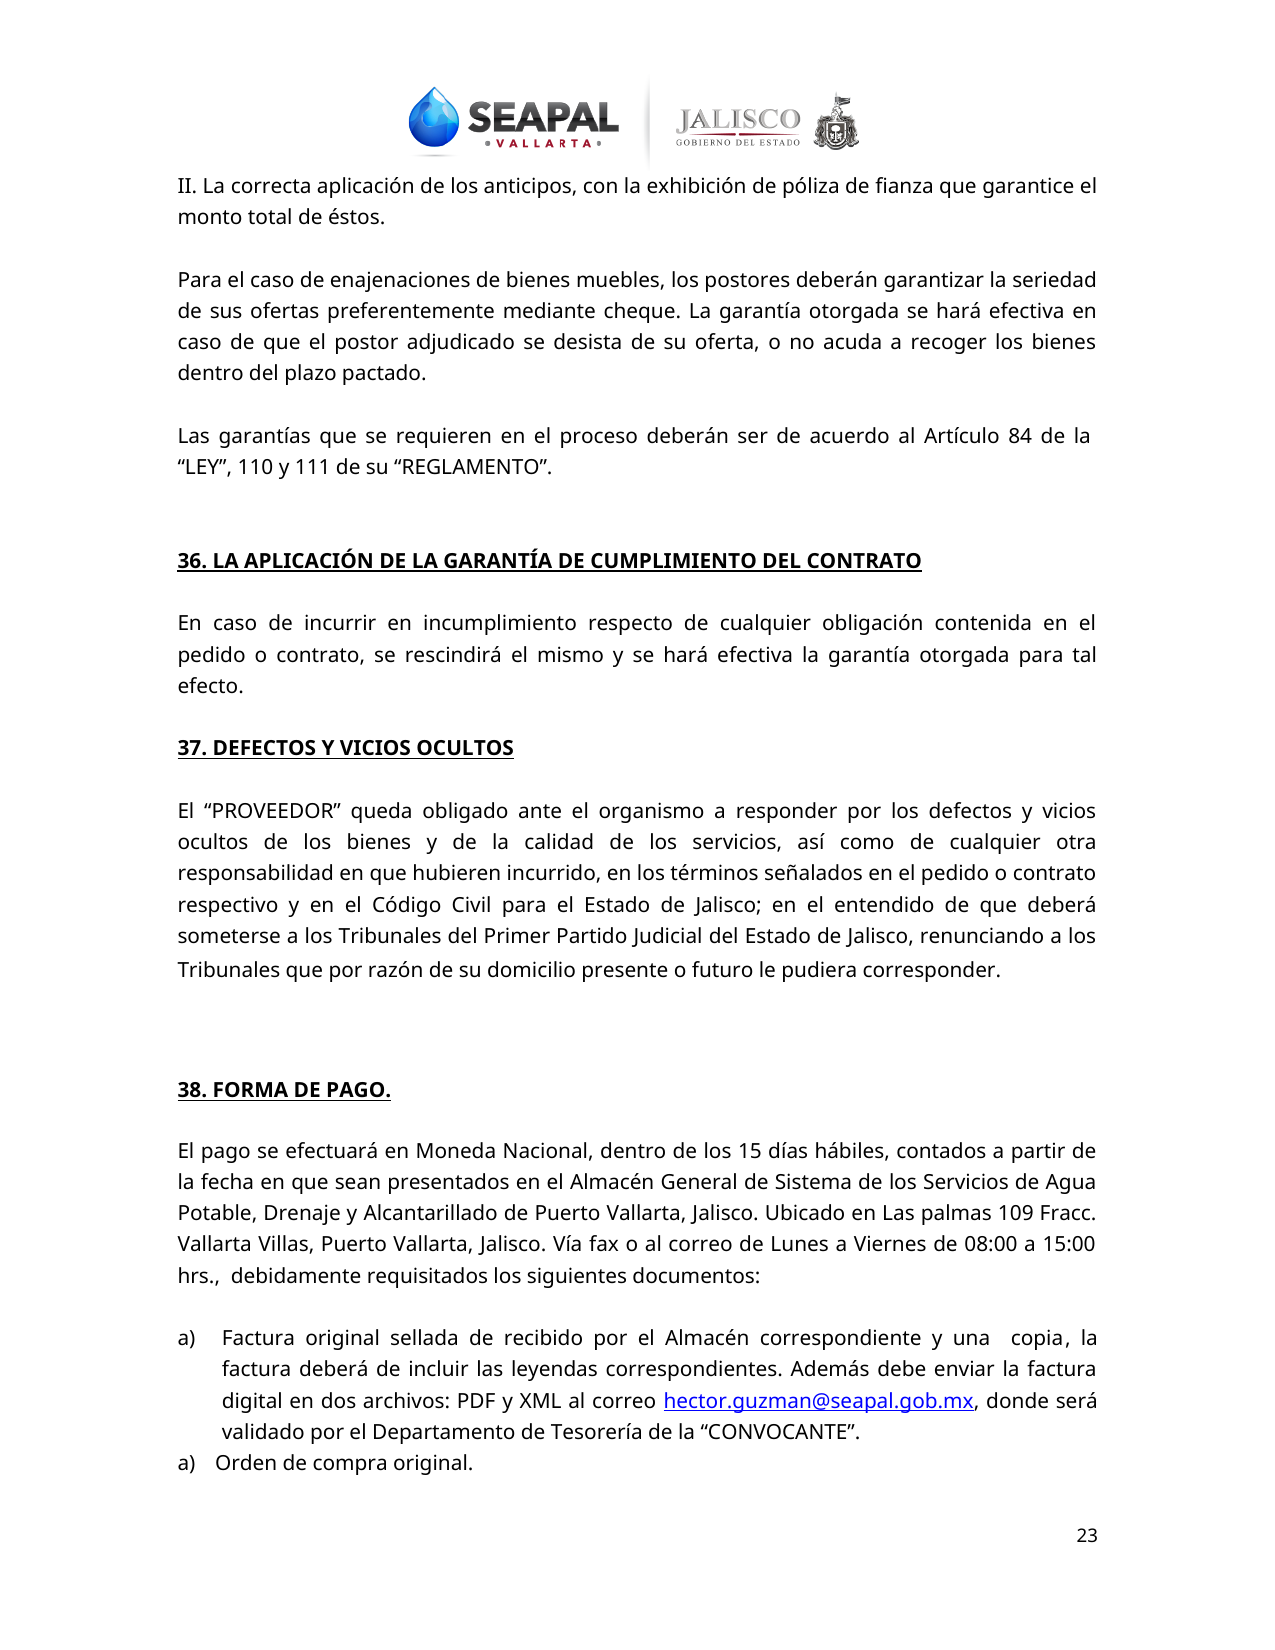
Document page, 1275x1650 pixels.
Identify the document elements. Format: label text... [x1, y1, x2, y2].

text 36. LA APLICACIÓN DE LA GARANTÍA DE CUMPLIMIENTO DEL CONTRATO [177, 546, 1098, 574]
list Factura original sellada de recibido por el Almacén correspondiente y una copia, la factura deberá de incluir las leyendas correspondientes. Además debe enviar la factura digital en dos archivos: PDF y XML al correo hector.guzman@seapal.gob.mx, donde será validado por el Departamento de Tesorería de la “CONVOCANTE”. [177, 1323, 1098, 1446]
list Orden de compra original. [177, 1448, 1098, 1477]
text Para el caso de enajenaciones de bienes muebles, los postores deberán garantizar la seriedad de sus ofertas preferentemente mediante cheque. La garantía otorgada se hará efectiva en caso de que el postor adjudicado se desista de su oferta, o no acuda a recoger los bienes dentro del plazo pactado. [177, 265, 1098, 387]
text En caso de incurrir en incumplimiento respecto de cualquier obligación contenida en el pedido o contrato, se rescindirá el mismo y se hará efectiva la garantía otorgada para tal efecto. [177, 608, 1098, 699]
text El pago se efectuará en Moneda Nacional, dentro de los 15 días hábiles, contados a partir de la fecha en que sean presentados en el Almacén General de Sistema de los Servicios de Agua Potable, Drenaje y Alcantarillado de Puerto Vallarta, Jalisco. Ubicado en Las palmas 109 Fracc. Vallarta Villas, Puerto Vallarta, Jalisco. Vía fax o al correo de Lunes a Viernes de 08:00 a 15:00 hrs., debidamente requisitados los siguientes documentos: [177, 1136, 1098, 1289]
picture [406, 73, 869, 171]
subtitle El “PROVEEDOR” queda obligado ante el organismo a responder por los defectos y vicios ocultos de los bienes y de la calidad de los servicios, así como de cualquier otra responsabilidad en que hubieren incurrido, en los términos señalados en el pedido o contrato respectivo y en el Código Civil para el Estado de Jalisco; en el entendido de que deberá someterse a los Tribunales del Primer Partido Judicial del Estado de Jalisco, renunciando a los Tribunales que por razón de su domicilio presente o futuro le pudiera corresponder. [177, 796, 1098, 984]
text Las garantías que se requieren en el proceso deberán ser de acuerdo al Artículo 84 de la “LEY”, 110 y 111 de su “REGLAMENTO”. [177, 421, 1093, 481]
text 37. DEFECTOS Y VICIOS OCULTOS [177, 733, 1098, 762]
text 38. FORMA DE PAGO. [177, 1076, 1098, 1104]
text II. La correcta aplicación de los anticipos, con la exhibición de póliza de fianza que garantice el monto total de éstos. [177, 171, 1098, 231]
